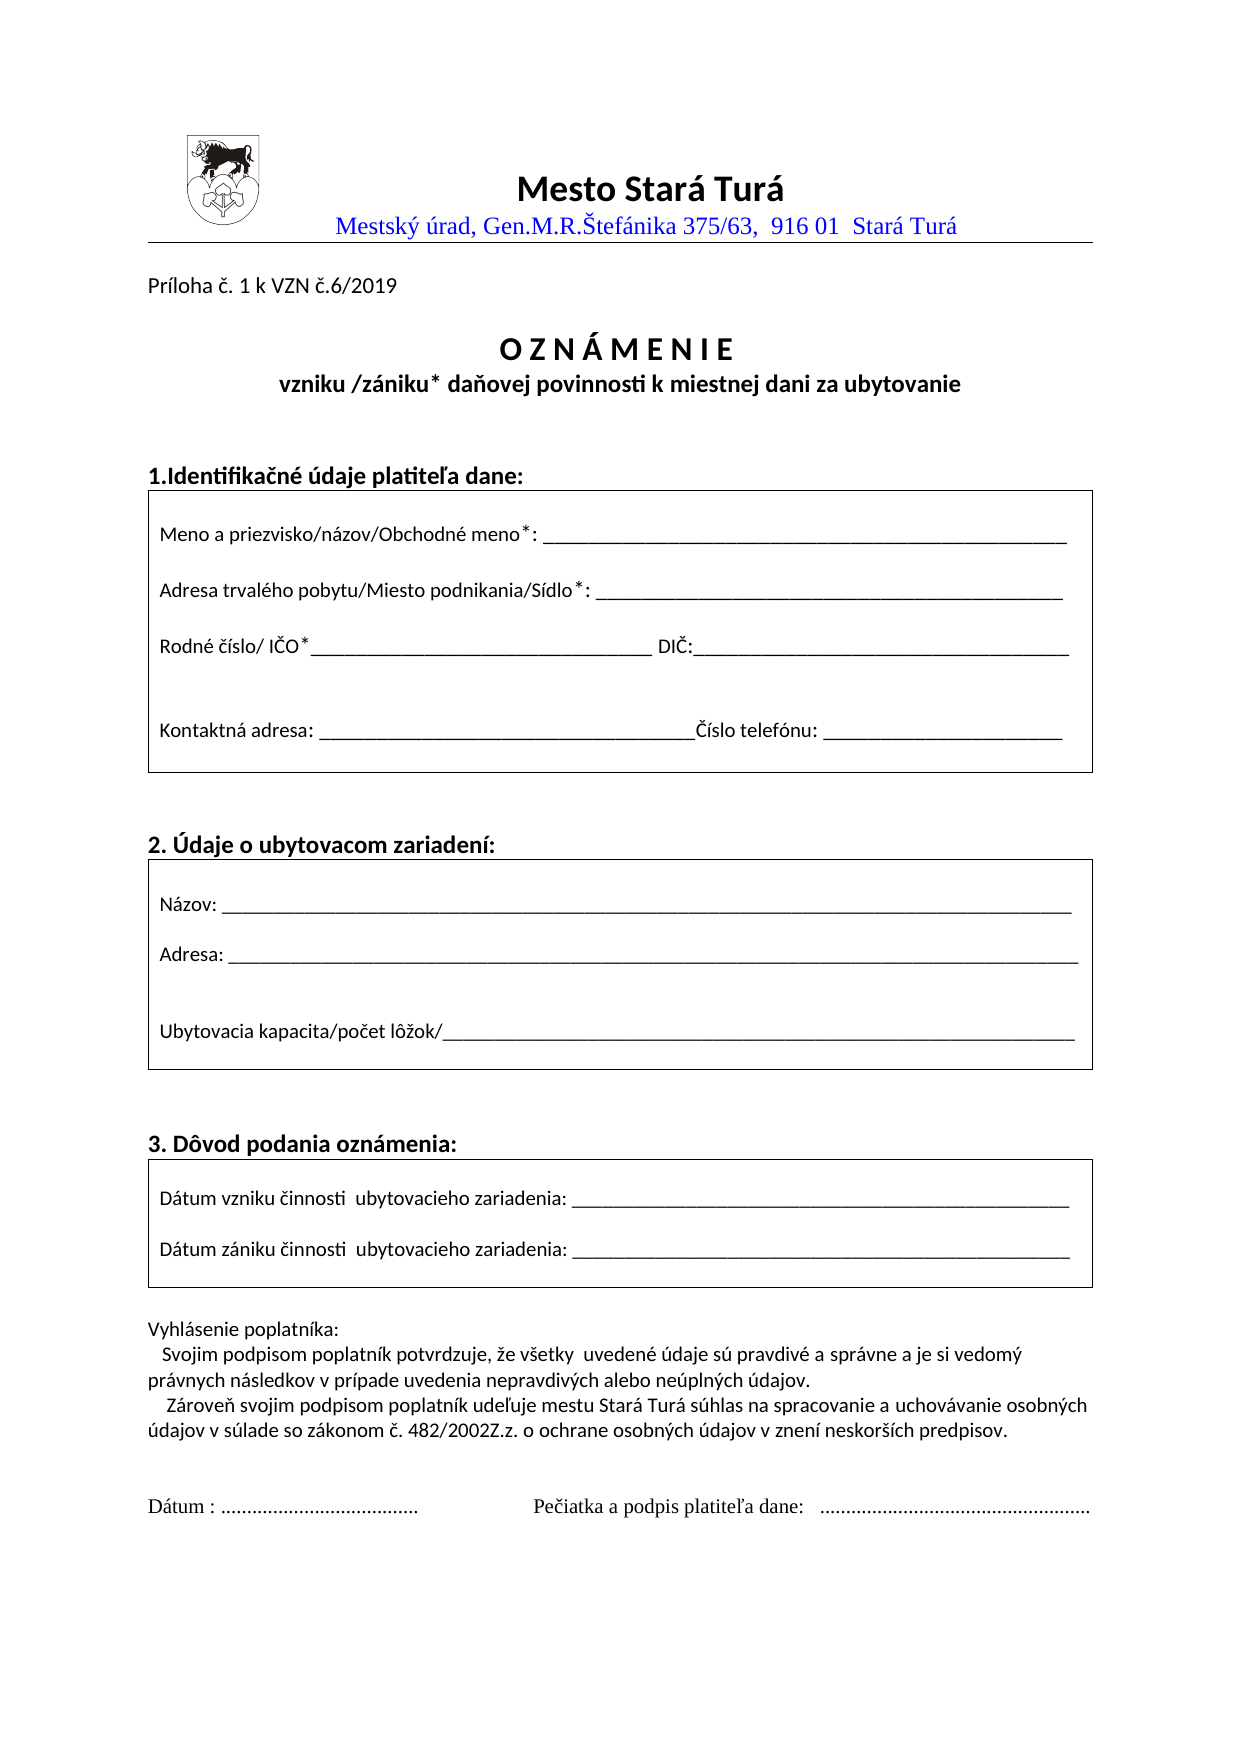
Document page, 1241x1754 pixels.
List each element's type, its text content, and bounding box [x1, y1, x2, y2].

text Dátum : ...................................... Pečiatka a podpis platiteľa dane: .................................................... [148, 1494, 1093, 1518]
text 3. Dôvod podania oznámenia: [148, 1128, 1093, 1159]
text Mesto Stará Turá [443, 165, 1093, 211]
text Vyhlásenie poplatníka: [148, 1316, 1093, 1341]
text O Z N Á M E N I E [148, 328, 1093, 368]
table_header Dátum vzniku činnosti ubytovacieho zariadenia: ________________________________________________ Dátum zániku činnosti ubytovacieho zariadenia: ________________________________________________ [149, 1160, 1092, 1287]
text Svojim podpisom poplatník potvrdzuje, že všetky uvedené údaje sú pravdivé a správne a je si vedomý právnych následkov v prípade uvedenia nepravdivých alebo neúplných údajov. [148, 1341, 1093, 1392]
text 1.Identifikačné údaje platiteľa dane: [148, 460, 1093, 490]
text Príloha č. 1 k VZN č.6/2019 [148, 272, 1093, 299]
text vzniku /zániku* daňovej povinnosti k miestnej dani za ubytovanie [148, 368, 1093, 399]
text Zároveň svojim podpisom poplatník udeľuje mestu Stará Turá súhlas na spracovanie a uchovávanie osobných údajov v súlade so zákonom č. 482/2002Z.z. o ochrane osobných údajov v znení neskorších predpisov. [148, 1392, 1093, 1443]
text 2. Údaje o ubytovacom zariadení: [148, 829, 1093, 859]
table_header Meno a priezvisko/názov/Obchodné meno*: ______________________________________________ Adresa trvalého pobytu/Miesto podnikania/Sídlo*: _________________________________________ Rodné číslo/ IČO*______________________________ DIČ:_________________________________ Kontaktná adresa: _________________________________Číslo telefónu: _____________________ [149, 491, 1092, 772]
table_header Názov: __________________________________________________________________________________ Adresa: __________________________________________________________________________________ Ubytovacia kapacita/počet lôžok/_____________________________________________________________ [149, 860, 1092, 1069]
text Mestský úrad, Gen.M.R.Štefánika 375/63, 916 01 Stará Turá [148, 211, 1093, 242]
